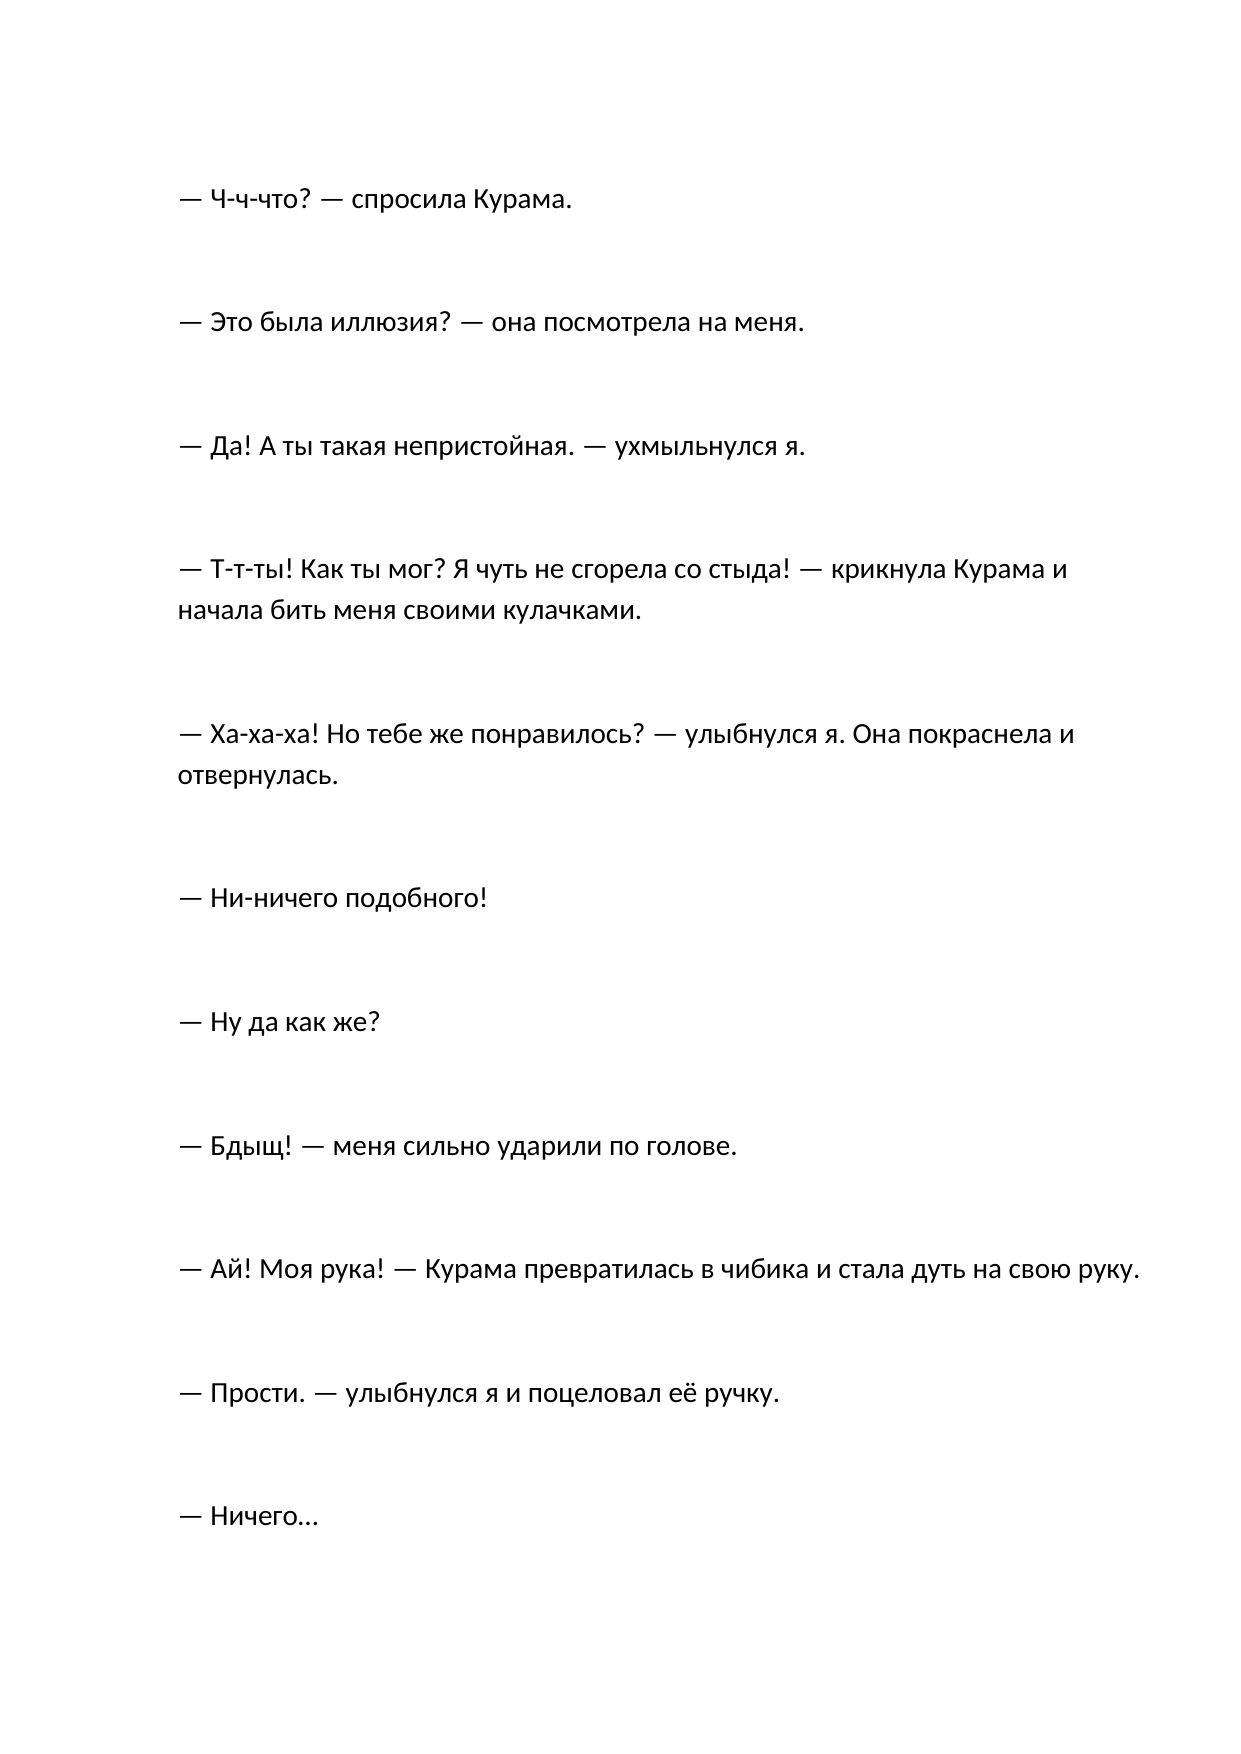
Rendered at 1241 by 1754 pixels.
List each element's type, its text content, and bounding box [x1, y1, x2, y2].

text — Т-т-ты! Как ты мог? Я чуть не сгорела со стыда! — крикнула Курама и начала бить меня своими кулачками. [177, 551, 1152, 627]
text — Это была иллюзия? — она посмотрела на меня. [177, 303, 1152, 339]
text — Прости. — улыбнулся я и поцеловал её ручку. [177, 1374, 1152, 1409]
text — Ничего… [177, 1497, 1152, 1533]
text — Ну да как же? [177, 1003, 1152, 1039]
text — Ай! Моя рука! — Курама превратилась в чибика и стала дуть на свою руку. [177, 1250, 1152, 1286]
text — Ни-ничего подобного! [177, 879, 1152, 915]
text — Ч-ч-что? — спросила Курама. [177, 180, 1152, 216]
text — Ха-ха-ха! Но тебе же понравилось? — улыбнулся я. Она покраснела и отвернулась. [177, 715, 1152, 792]
text — Да! А ты такая непристойная. — ухмыльнулся я. [177, 427, 1152, 463]
text — Бдыщ! — меня сильно ударили по голове. [177, 1127, 1152, 1162]
